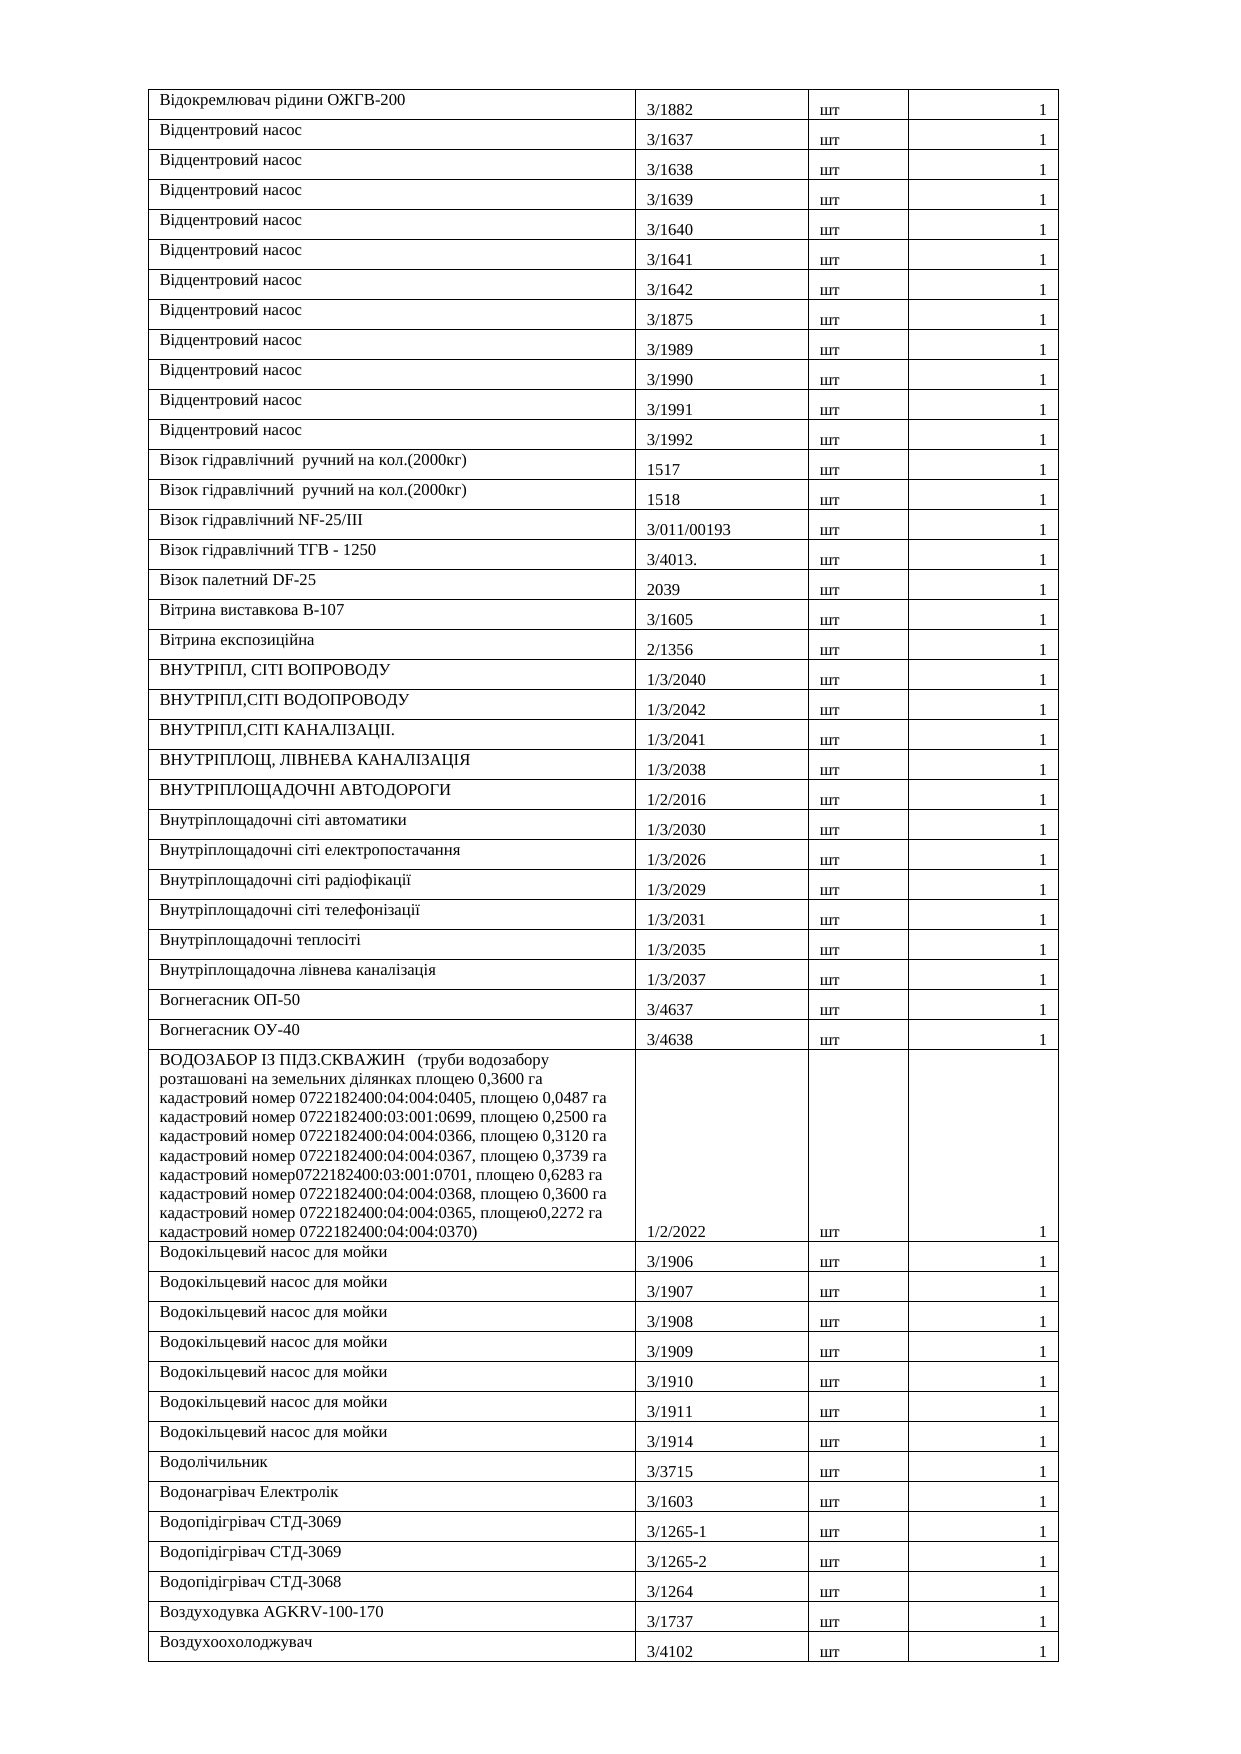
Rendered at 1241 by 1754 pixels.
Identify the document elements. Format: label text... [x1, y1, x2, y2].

table_cell Вітрина експозиційна [149, 630, 635, 658]
table_cell 3/1914 [636, 1422, 808, 1451]
table_cell Водокільцевий насос для мойки [149, 1392, 635, 1421]
table_cell Відокремлювач рідини ОЖГВ-200 [149, 90, 635, 118]
table_cell 1 [909, 480, 1058, 508]
table_cell шт [809, 540, 908, 568]
table_cell 1/3/2041 [636, 720, 808, 748]
table_cell Внутрiплощадочнi сiтi радiофiкацiї [149, 870, 635, 898]
table_cell Візок гідравлічний ТГВ - 1250 [149, 540, 635, 568]
table_cell ВОДОЗАБОР IЗ ПIДЗ.СКВАЖИН (труби водозабору розташовані на земельних ділянках площею 0,3600 га кадастровий номер 0722182400:04:004:0405, площею 0,0487 га кадастровий номер 0722182400:03:001:0699, площею 0,2500 га кадастровий номер 0722182400:04:004:0366, площею 0,3120 га кадастровий номер 0722182400:04:004:0367, площею 0,3739 га кадастровий номер0722182400:03:001:0701, площею 0,6283 га кадастровий номер 0722182400:04:004:0368, площею 0,3600 га кадастровий номер 0722182400:04:004:0365, площею0,2272 га кадастровий номер 0722182400:04:004:0370) [149, 1050, 635, 1241]
table_cell 1/3/2035 [636, 930, 808, 958]
table_cell ВНУТРIПЛ, СIТI ВОПРОВОДУ [149, 660, 635, 688]
table_cell Вогнегасник ОУ-40 [149, 1020, 635, 1048]
table_cell Водопiдiгрiвач СТД-3069 [149, 1542, 635, 1571]
table_cell 1 [909, 540, 1058, 568]
table_cell 1/2/2022 [636, 1050, 808, 1241]
table_cell 1 [909, 390, 1058, 418]
table_cell 1 [909, 1512, 1058, 1541]
table_cell шт [809, 510, 908, 538]
table_cell 1/3/2037 [636, 960, 808, 988]
table_cell 3/4637 [636, 990, 808, 1018]
table_cell 3/1639 [636, 180, 808, 208]
table_cell Відцентровий насос [149, 390, 635, 418]
table_cell шт [809, 600, 908, 628]
table_cell 3/1882 [636, 90, 808, 118]
table_cell 1/3/2030 [636, 810, 808, 838]
table_cell шт [809, 120, 908, 148]
table_cell Водокільцевий насос для мойки [149, 1362, 635, 1391]
table_cell 1 [909, 630, 1058, 658]
table_cell Водокільцевий насос для мойки [149, 1302, 635, 1331]
table_cell Відцентровий насос [149, 270, 635, 298]
table_cell Водопiдiгрiвач СТД-3068 [149, 1572, 635, 1601]
table_cell 1 [909, 270, 1058, 298]
table_cell 3/1638 [636, 150, 808, 178]
table_cell Відцентровий насос [149, 210, 635, 238]
table_cell 1 [909, 1392, 1058, 1421]
table_cell Візок гідравлічний NF-25/III [149, 510, 635, 538]
table_cell Водопiдiгрiвач СТД-3069 [149, 1512, 635, 1541]
table_cell 1 [909, 870, 1058, 898]
table_cell шт [809, 330, 908, 358]
table_cell 1 [909, 1362, 1058, 1391]
table_cell 3/1989 [636, 330, 808, 358]
table_cell 3/4638 [636, 1020, 808, 1048]
table_cell шт [809, 990, 908, 1018]
table_cell 1/2/2016 [636, 780, 808, 808]
table_cell шт [809, 630, 908, 658]
table_cell Водокільцевий насос для мойки [149, 1272, 635, 1301]
table_cell шт [809, 480, 908, 508]
table_cell 1 [909, 750, 1058, 778]
table_cell Відцентровий насос [149, 150, 635, 178]
table_cell шт [809, 1050, 908, 1241]
table_cell ВНУТРIПЛ,СIТI ВОДОПРОВОДУ [149, 690, 635, 718]
table_cell 1 [909, 1422, 1058, 1451]
table_cell шт [809, 1020, 908, 1048]
table_cell 3/1992 [636, 420, 808, 448]
table_cell шт [809, 900, 908, 928]
table_cell 1 [909, 120, 1058, 148]
table_cell 1 [909, 180, 1058, 208]
table_cell Відцентровий насос [149, 240, 635, 268]
table_cell 1 [909, 570, 1058, 598]
table_cell шт [809, 1452, 908, 1481]
table_cell Внутрiплощадочна лiвнева каналiзацiя [149, 960, 635, 988]
table_cell шт [809, 1302, 908, 1331]
table_cell Водокільцевий насос для мойки [149, 1422, 635, 1451]
table_cell 3/1637 [636, 120, 808, 148]
table_cell ВНУТРIПЛОЩ, ЛIВНЕВА КАНАЛIЗАЦIЯ [149, 750, 635, 778]
table_cell 3/1990 [636, 360, 808, 388]
table_cell Відцентровий насос [149, 360, 635, 388]
table_cell 1 [909, 1050, 1058, 1241]
table_cell Водолічильник [149, 1452, 635, 1481]
table_cell 3/1906 [636, 1242, 808, 1271]
table_cell Воздуходувка AGKRV-100-170 [149, 1602, 635, 1631]
table_cell 1 [909, 450, 1058, 478]
table_cell шт [809, 660, 908, 688]
table_cell 1 [909, 330, 1058, 358]
table_cell шт [809, 1482, 908, 1511]
table_cell шт [809, 390, 908, 418]
table_cell 1 [909, 300, 1058, 328]
table_cell 1 [909, 690, 1058, 718]
table_cell шт [809, 780, 908, 808]
table_cell 1518 [636, 480, 808, 508]
table_cell 1 [909, 840, 1058, 868]
table_cell шт [809, 1572, 908, 1601]
table_cell шт [809, 960, 908, 988]
table_cell 1/3/2042 [636, 690, 808, 718]
table_cell Внутрiплощадочнi сiтi телефонiзацiї [149, 900, 635, 928]
table_cell ВНУТРIПЛОЩАДОЧНI АВТОДОРОГИ [149, 780, 635, 808]
table_cell 1 [909, 1020, 1058, 1048]
table_cell 1/3/2026 [636, 840, 808, 868]
table_cell шт [809, 870, 908, 898]
table_cell шт [809, 1362, 908, 1391]
table_cell шт [809, 210, 908, 238]
table_cell 1 [909, 900, 1058, 928]
table_cell шт [809, 750, 908, 778]
table_cell 1 [909, 1572, 1058, 1601]
table_cell 1/3/2029 [636, 870, 808, 898]
table_cell Водокільцевий насос для мойки [149, 1332, 635, 1361]
table_cell 3/1605 [636, 600, 808, 628]
table_cell 3/1264 [636, 1572, 808, 1601]
table_cell 3/1991 [636, 390, 808, 418]
table_cell шт [809, 930, 908, 958]
table_cell 1 [909, 1332, 1058, 1361]
table_cell 1/3/2031 [636, 900, 808, 928]
table_cell шт [809, 90, 908, 118]
table_cell 1/3/2038 [636, 750, 808, 778]
table_cell 1 [909, 90, 1058, 118]
table_cell 1 [909, 990, 1058, 1018]
table_cell шт [809, 450, 908, 478]
table_cell 1 [909, 1302, 1058, 1331]
table_cell 1 [909, 240, 1058, 268]
table_cell Відцентровий насос [149, 300, 635, 328]
table_cell 3/1875 [636, 300, 808, 328]
table_cell ВНУТРIПЛ,СIТI КАНАЛIЗАЦII. [149, 720, 635, 748]
table_cell 1517 [636, 450, 808, 478]
table_cell 1 [909, 930, 1058, 958]
table_cell Відцентровий насос [149, 330, 635, 358]
table_cell 3/1907 [636, 1272, 808, 1301]
table_cell шт [809, 810, 908, 838]
table_cell Відцентровий насос [149, 420, 635, 448]
table_cell Внутрiплощадочнi сiтi автоматики [149, 810, 635, 838]
table_cell Візок гідравлічний ручний на кол.(2000кг) [149, 480, 635, 508]
table_cell 3/1910 [636, 1362, 808, 1391]
table_cell шт [809, 840, 908, 868]
table_cell 1 [909, 1452, 1058, 1481]
table_cell шт [809, 420, 908, 448]
table_cell 1 [909, 510, 1058, 538]
table_cell Вогнегасник ОП-50 [149, 990, 635, 1018]
table_cell Воздухоохолоджувач [149, 1632, 635, 1661]
table_cell 3/1908 [636, 1302, 808, 1331]
table_cell 1 [909, 1272, 1058, 1301]
table_cell шт [809, 1392, 908, 1421]
table_cell шт [809, 180, 908, 208]
table_cell 1 [909, 1632, 1058, 1661]
table_cell 1 [909, 150, 1058, 178]
table_cell 1 [909, 780, 1058, 808]
table_cell 3/3715 [636, 1452, 808, 1481]
table_cell Візок палетний DF-25 [149, 570, 635, 598]
table_cell Відцентровий насос [149, 180, 635, 208]
table_cell шт [809, 300, 908, 328]
table_cell 1 [909, 1242, 1058, 1271]
table_cell шт [809, 360, 908, 388]
table_cell шт [809, 1272, 908, 1301]
table_cell 3/1911 [636, 1392, 808, 1421]
table_cell 1/3/2040 [636, 660, 808, 688]
table_cell Вітрина виставкова В-107 [149, 600, 635, 628]
table_cell 3/1641 [636, 240, 808, 268]
table_cell 3/4013. [636, 540, 808, 568]
table_cell шт [809, 1632, 908, 1661]
table_cell 3/1640 [636, 210, 808, 238]
table_cell шт [809, 1602, 908, 1631]
table_cell шт [809, 570, 908, 598]
table_cell шт [809, 270, 908, 298]
table_cell 3/1265-2 [636, 1542, 808, 1571]
table_cell Водонагрівач Електролік [149, 1482, 635, 1511]
table_cell 1 [909, 1602, 1058, 1631]
table_cell Відцентровий насос [149, 120, 635, 148]
table_cell шт [809, 240, 908, 268]
table_cell 1 [909, 360, 1058, 388]
table_cell 3/011/00193 [636, 510, 808, 538]
table_cell шт [809, 1512, 908, 1541]
table_cell 1 [909, 960, 1058, 988]
table_cell 1 [909, 720, 1058, 748]
table_cell 2/1356 [636, 630, 808, 658]
table_cell Внутрiплощадочнi теплосiтi [149, 930, 635, 958]
table_cell шт [809, 720, 908, 748]
table_cell 1 [909, 420, 1058, 448]
table_cell Візок гідравлічний ручний на кол.(2000кг) [149, 450, 635, 478]
table_cell 1 [909, 1542, 1058, 1571]
table_cell 3/1642 [636, 270, 808, 298]
table_cell шт [809, 1542, 908, 1571]
table_cell 3/1737 [636, 1602, 808, 1631]
table_cell 3/1603 [636, 1482, 808, 1511]
table_cell 1 [909, 600, 1058, 628]
table_cell 1 [909, 810, 1058, 838]
table_cell шт [809, 690, 908, 718]
table_cell 2039 [636, 570, 808, 598]
table_cell шт [809, 1422, 908, 1451]
table_cell 3/4102 [636, 1632, 808, 1661]
table_cell 1 [909, 210, 1058, 238]
table_cell шт [809, 1332, 908, 1361]
table_cell 3/1265-1 [636, 1512, 808, 1541]
table_cell Внутрiплощадочнi сiтi електропостачання [149, 840, 635, 868]
table_cell 1 [909, 660, 1058, 688]
table_cell 3/1909 [636, 1332, 808, 1361]
table_cell шт [809, 1242, 908, 1271]
table_cell Водокільцевий насос для мойки [149, 1242, 635, 1271]
table_cell шт [809, 150, 908, 178]
table_cell 1 [909, 1482, 1058, 1511]
